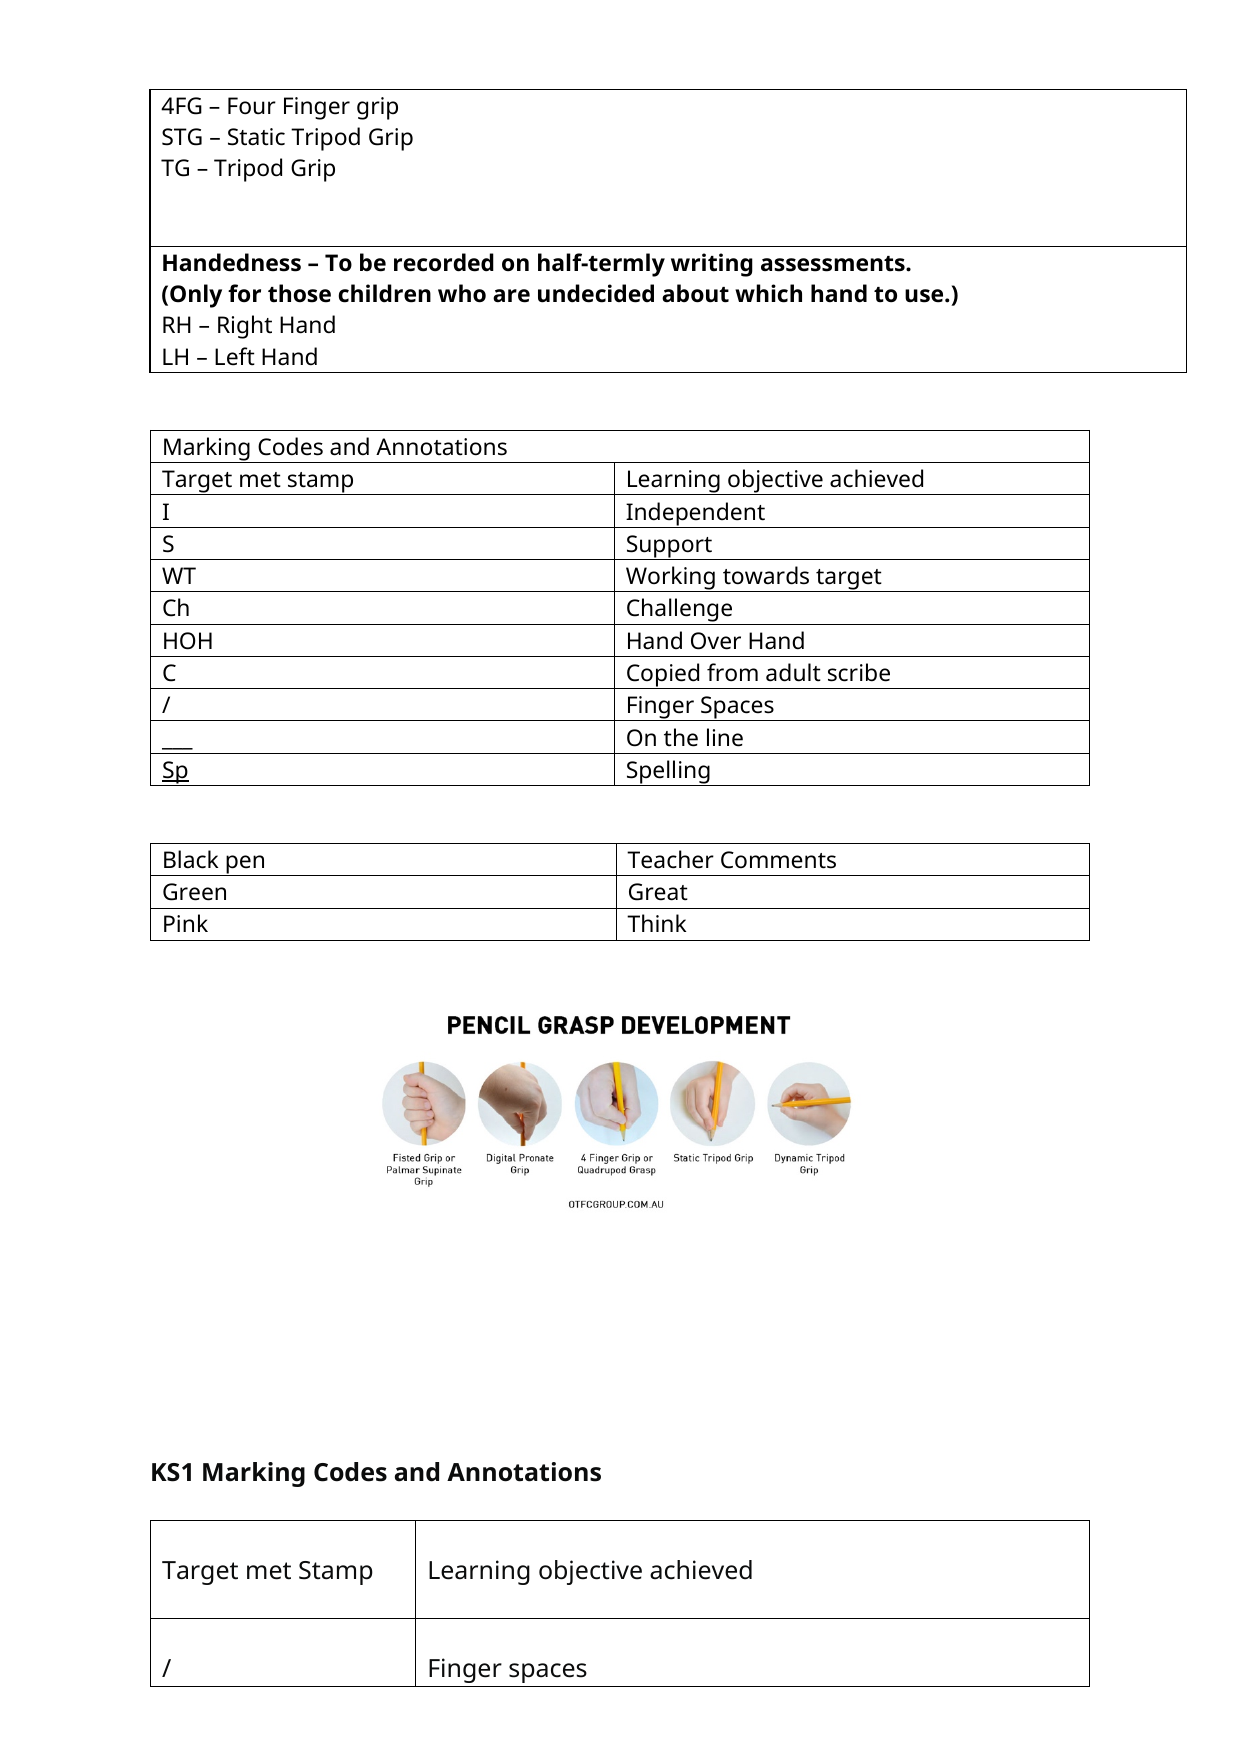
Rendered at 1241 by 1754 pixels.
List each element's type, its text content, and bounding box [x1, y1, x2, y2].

table_cell Support [615, 528, 1089, 559]
picture [344, 997, 897, 1224]
table_header Marking Codes and Annotations [151, 431, 1089, 462]
table_cell Finger Spaces [615, 689, 1089, 720]
table_cell Learning objective achieved [615, 463, 1089, 494]
table_cell HOH [151, 625, 614, 656]
table_cell On the line [615, 721, 1089, 753]
table_cell Green [151, 876, 616, 907]
table_cell Copied from adult scribe [615, 657, 1089, 688]
table_cell Sp [151, 754, 614, 785]
table_cell Working towards target [615, 560, 1089, 591]
table_cell ___ [151, 721, 614, 753]
text KS1 Marking Codes and Annotations [150, 1455, 1090, 1489]
table_cell Spelling [615, 754, 1089, 785]
table_cell WT [151, 560, 614, 591]
table_header Target met Stamp [151, 1521, 415, 1618]
table_cell / [151, 689, 614, 720]
table_cell Think [617, 909, 1089, 940]
table_cell Great [617, 876, 1089, 907]
table_cell Hand Over Hand [615, 625, 1089, 656]
table_cell Ch [151, 592, 614, 623]
table_cell Finger spaces [416, 1619, 1089, 1686]
table_cell / [151, 1619, 415, 1686]
table_header Learning objective achieved [416, 1521, 1089, 1618]
table_header Teacher Comments [617, 844, 1089, 875]
table_cell Challenge [615, 592, 1089, 623]
table_header Black pen [151, 844, 616, 875]
table_cell Pink [151, 909, 616, 940]
table_cell Handedness – To be recorded on half-termly writing assessments. (Only for those children who are undecided about which hand to use.) RH – Right Hand LH – Left Hand [151, 247, 1186, 372]
table_cell Target met stamp [151, 463, 614, 494]
table_cell C [151, 657, 614, 688]
table_cell I [151, 495, 614, 527]
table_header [151, 90, 1186, 246]
table_cell S [151, 528, 614, 559]
table_cell Independent [615, 495, 1089, 527]
